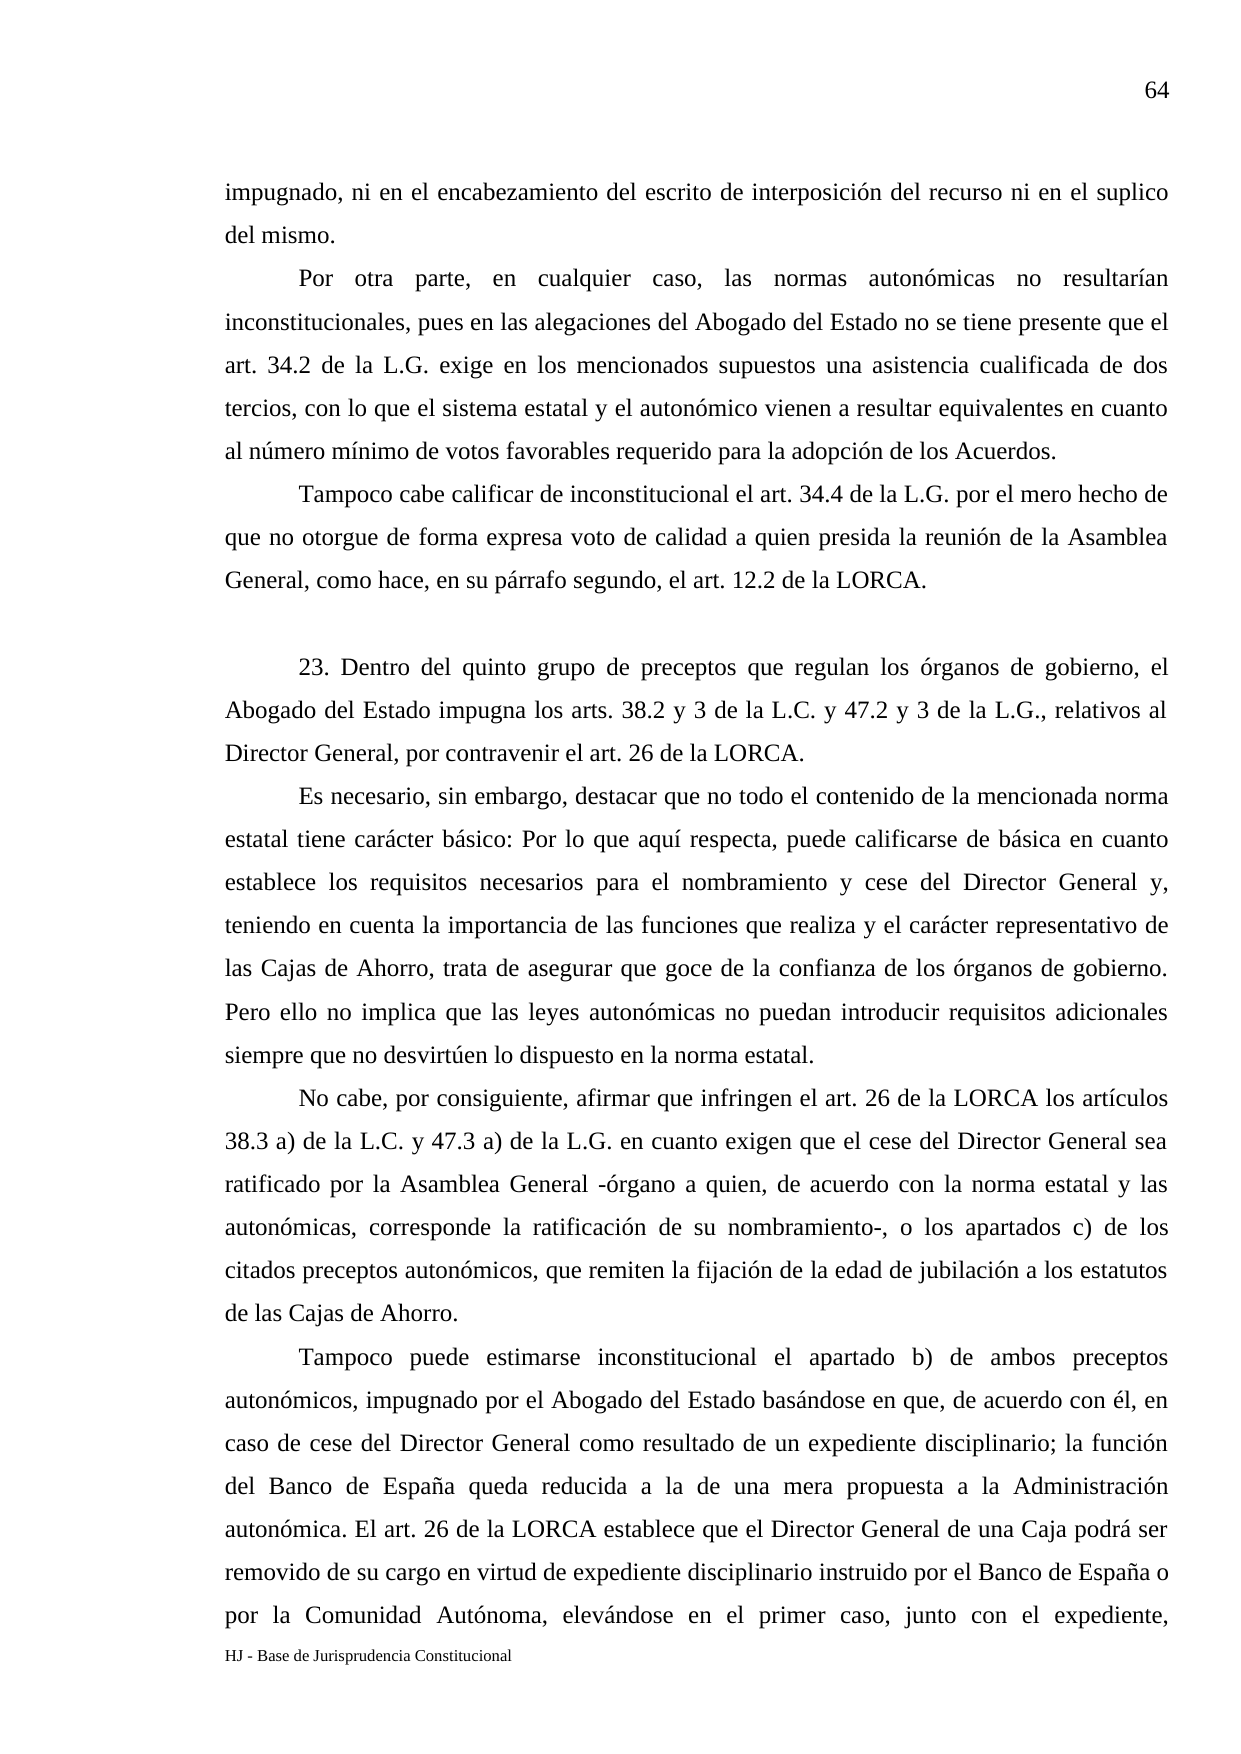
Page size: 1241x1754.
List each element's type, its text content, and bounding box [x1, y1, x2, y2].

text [224, 177, 1169, 249]
text Por otra parte, en cualquier caso, las normas autonómicas no resultarían inconstitucionales, pues en las alegaciones del Abogado del Estado no se tiene presente que el art. 34.2 de la L.G. exige en los mencionados supuestos una asistencia cualificada de dos tercios, con lo que el sistema estatal y el autonómico vienen a resultar equivalentes en cuanto al número mínimo de votos favorables requerido para la adopción de los Acuerdos. [224, 263, 1169, 465]
text Es necesario, sin embargo, destacar que no todo el contenido de la mencionada norma estatal tiene carácter básico: Por lo que aquí respecta, puede calificarse de básica en cuanto establece los requisitos necesarios para el nombramiento y cese del Director General y, teniendo en cuenta la importancia de las funciones que realiza y el carácter representativo de las Cajas de Ahorro, trata de asegurar que goce de la confianza de los órganos de gobierno. Pero ello no implica que las leyes autonómicas no puedan introducir requisitos adicionales siempre que no desvirtúen lo dispuesto en la norma estatal. [224, 781, 1169, 1068]
text No cabe, por consiguiente, afirmar que infringen el art. 26 de la LORCA los artículos 38.3 a) de la L.C. y 47.3 a) de la L.G. en cuanto exigen que el cese del Director General sea ratificado por la Asamblea General -órgano a quien, de acuerdo con la norma estatal y las autonómicas, corresponde la ratificación de su nombramiento-, o los apartados c) de los citados preceptos autonómicos, que remiten la fijación de la edad de jubilación a los estatutos de las Cajas de Ahorro. [224, 1083, 1169, 1327]
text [224, 1342, 1169, 1629]
text 23. Dentro del quinto grupo de preceptos que regulan los órganos de gobierno, el Abogado del Estado impugna los arts. 38.2 y 3 de la L.C. y 47.2 y 3 de la L.G., relativos al Director General, por contravenir el art. 26 de la LORCA. [224, 652, 1169, 767]
text Tampoco cabe calificar de inconstitucional el art. 34.4 de la L.G. por el mero hecho de que no otorgue de forma expresa voto de calidad a quien presida la reunión de la Asamblea General, como hace, en su párrafo segundo, el art. 12.2 de la LORCA. [224, 479, 1169, 594]
